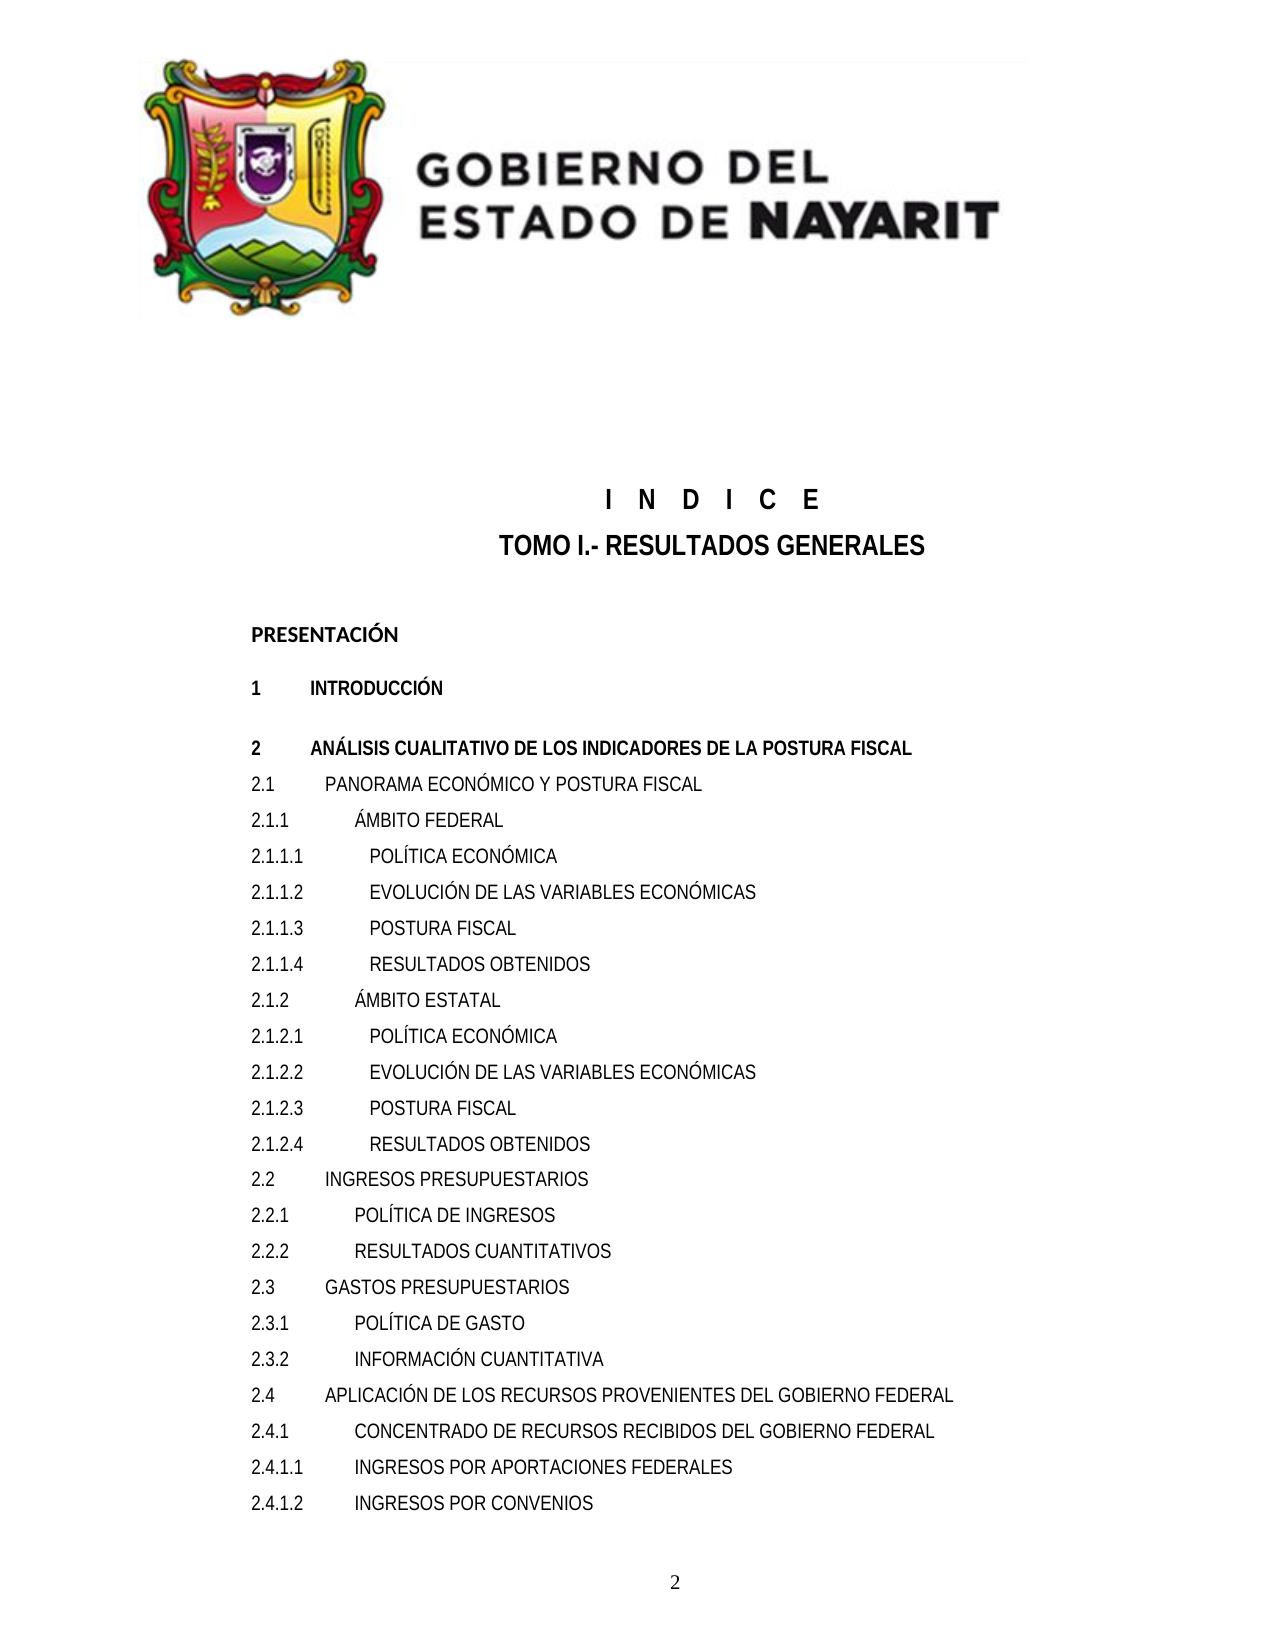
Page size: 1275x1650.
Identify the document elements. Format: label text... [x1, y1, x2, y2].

text 2.4.1 CONCENTRADO DE RECURSOS RECIBIDOS DEL GOBIERNO FEDERAL [251, 1419, 1144, 1443]
text 2.4.1.2 INGRESOS POR CONVENIOS [251, 1491, 1144, 1515]
text 2.1.1 ÁMBITO FEDERAL [251, 808, 1144, 832]
text 2.2.2 RESULTADOS CUANTITATIVOS [251, 1239, 1144, 1263]
text 1 INTRODUCCIÓN [251, 676, 1144, 700]
text 2.1.2.2 EVOLUCIÓN DE LAS VARIABLES ECONÓMICAS [251, 1059, 1144, 1083]
text 2.1.1.2 EVOLUCIÓN DE LAS VARIABLES ECONÓMICAS [251, 880, 1144, 904]
text PRESENTACIÓN [251, 620, 1144, 648]
text I N D I C E [281, 472, 1144, 518]
text 2.1.1.1 POLÍTICA ECONÓMICA [251, 844, 1144, 868]
text 2.2.1 POLÍTICA DE INGRESOS [251, 1203, 1144, 1227]
text 2 ANÁLISIS CUALITATIVO DE LOS INDICADORES DE LA POSTURA FISCAL [251, 736, 1144, 760]
text 2.1.1.3 POSTURA FISCAL [251, 916, 1144, 940]
text 2.2 INGRESOS PRESUPUESTARIOS [251, 1167, 1144, 1191]
text 2.1.2.3 POSTURA FISCAL [251, 1096, 1144, 1119]
text 2.4.1.1 INGRESOS POR APORTACIONES FEDERALES [251, 1455, 1144, 1479]
text 2.1.2.4 RESULTADOS OBTENIDOS [251, 1131, 1144, 1155]
text 2.3.1 POLÍTICA DE GASTO [251, 1311, 1144, 1335]
picture [138, 57, 1029, 319]
text 2.1.1.4 RESULTADOS OBTENIDOS [251, 952, 1144, 976]
text 2.1.2.1 POLÍTICA ECONÓMICA [251, 1024, 1144, 1048]
text 2.1.2 ÁMBITO ESTATAL [251, 988, 1144, 1012]
text 2.4 APLICACIÓN DE LOS RECURSOS PROVENIENTES DEL GOBIERNO FEDERAL [251, 1383, 1144, 1407]
text 2.3 GASTOS PRESUPUESTARIOS [251, 1275, 1144, 1299]
text 2.3.2 INFORMACIÓN CUANTITATIVA [251, 1347, 1144, 1371]
text 2.1 PANORAMA ECONÓMICO Y POSTURA FISCAL [251, 772, 1144, 796]
text TOMO I.- RESULTADOS GENERALES [281, 518, 1144, 564]
